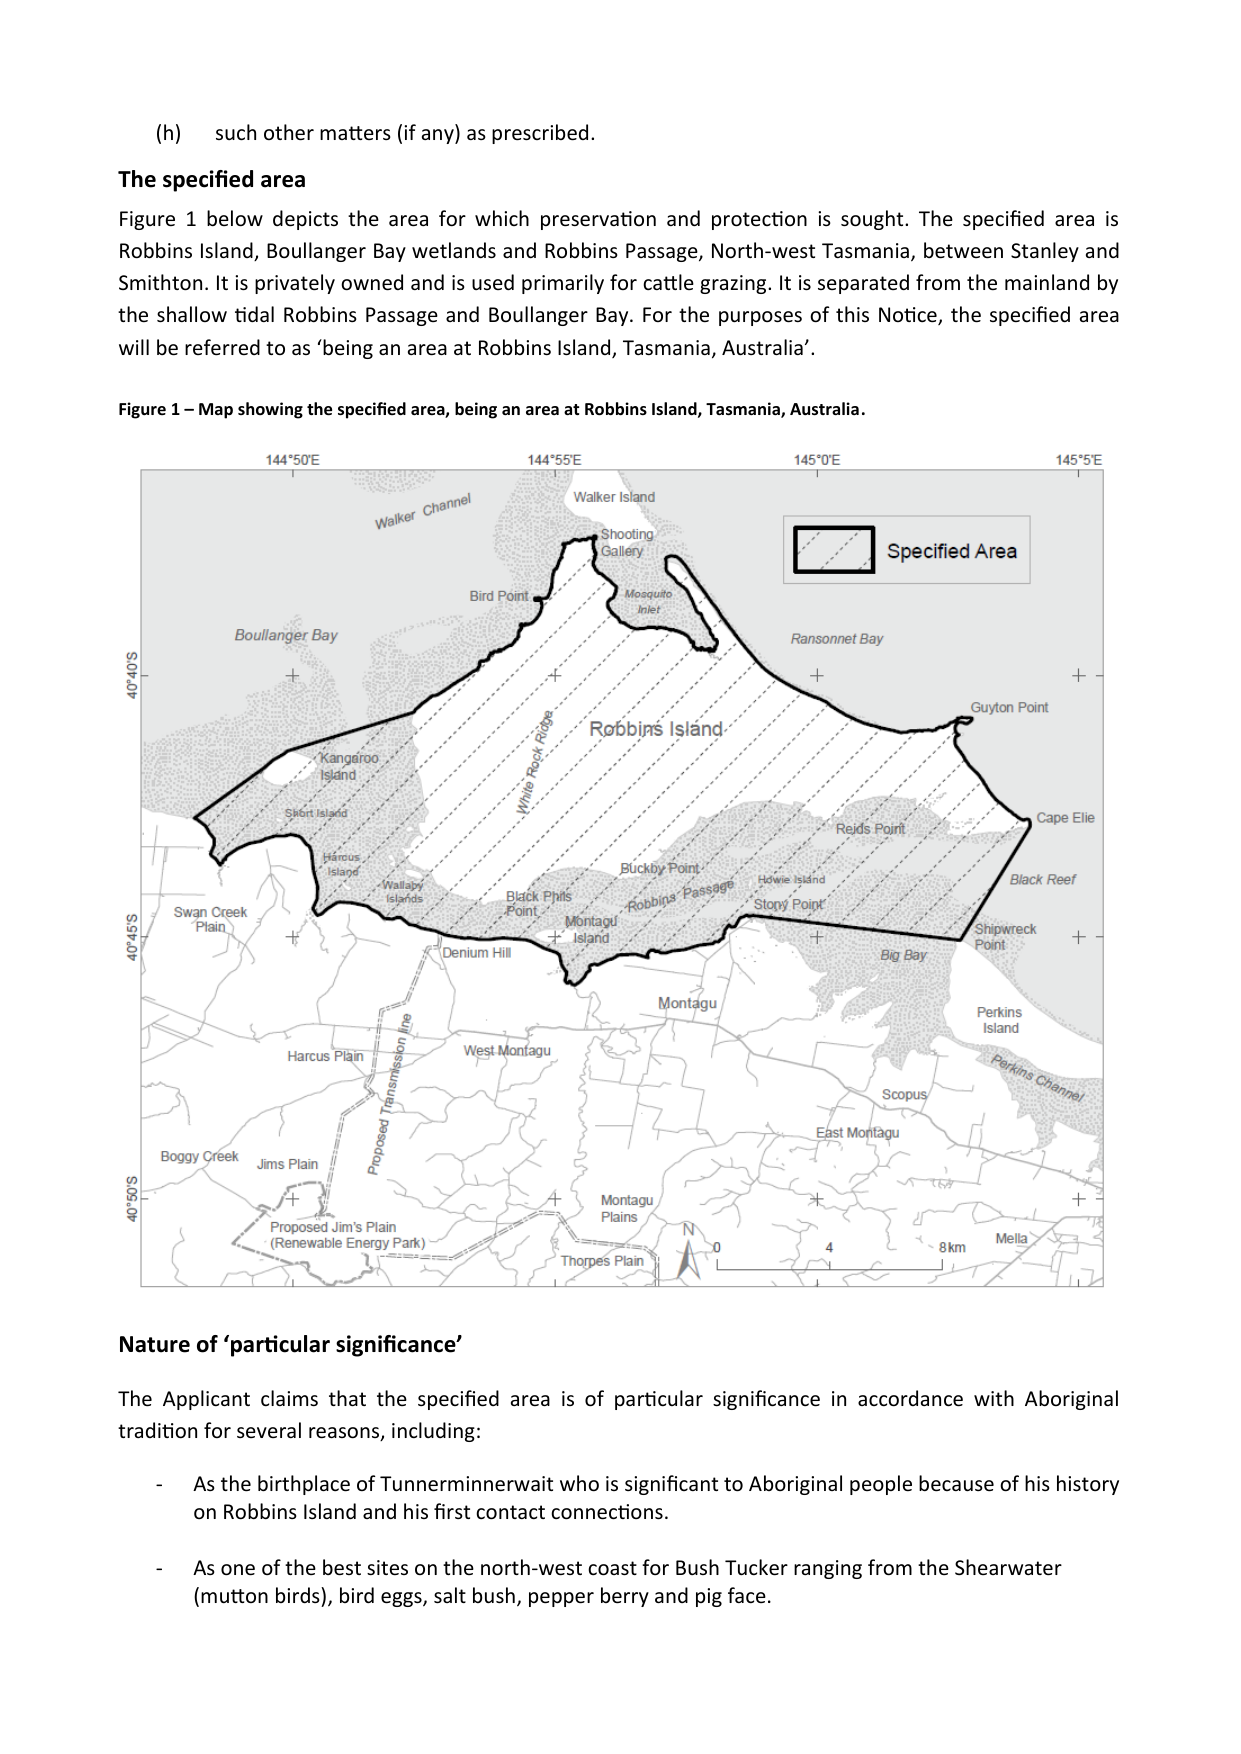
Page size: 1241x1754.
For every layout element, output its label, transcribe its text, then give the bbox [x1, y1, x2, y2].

list As one of the best sites on the north-west coast for Bush Tucker ranging from the Shearwater (mutton birds), bird eggs, salt bush, pepper berry and pig face. [156, 1553, 1122, 1609]
text The Applicant claims that the specified area is of particular significance in accordance with Aboriginal tradition for several reasons, including: [118, 1384, 1122, 1444]
picture [118, 448, 1123, 1303]
text Figure 1 – Map showing the specified area, being an area at Robbins Island, Tasmania, Australia. [118, 397, 1122, 420]
list As the birthplace of Tunnerminnerwait who is significant to Aboriginal people because of his history on Robbins Island and his first contact connections. [156, 1469, 1122, 1525]
text Figure 1 below depicts the area for which preservation and protection is sought. The specified area is Robbins Island, Boullanger Bay wetlands and Robbins Passage, North-west Tasmania, between Stanley and Smithton. It is privately owned and is used primarily for cattle grazing. It is separated from the mainland by the shallow tidal Robbins Passage and Boullanger Bay. For the purposes of this Notice, the specified area will be referred to as ‘being an area at Robbins Island, Tasmania, Australia’. [118, 204, 1122, 361]
text Nature of ‘particular significance’ [118, 1328, 1122, 1358]
list such other matters (if any) as prescribed. [155, 118, 1122, 146]
subtitle The specified area [118, 163, 1122, 193]
